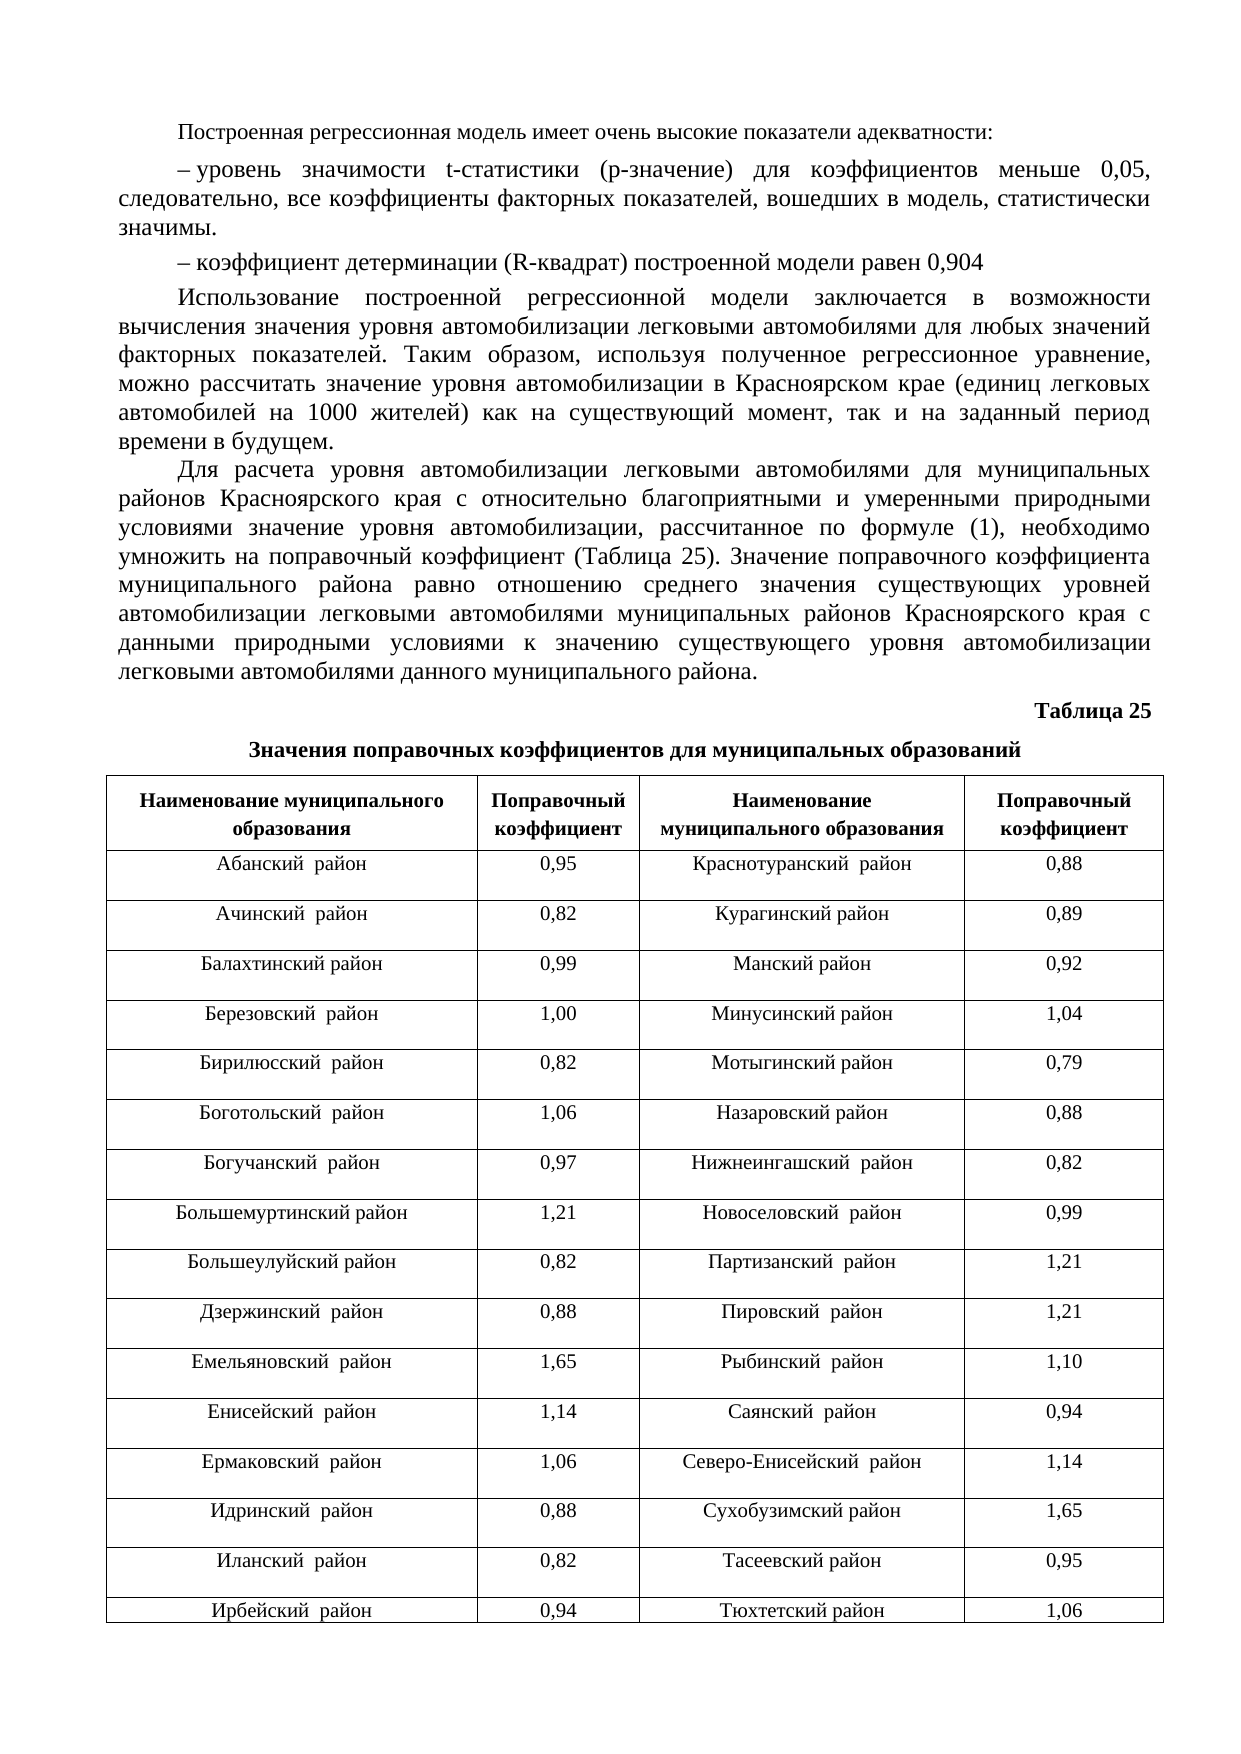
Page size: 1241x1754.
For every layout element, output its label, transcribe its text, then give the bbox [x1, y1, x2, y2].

table_cell 0,89 [965, 901, 1163, 950]
table_header Поправочный коэффициент [965, 776, 1163, 850]
table_cell 0,94 [965, 1399, 1163, 1448]
table_cell 0,79 [965, 1050, 1163, 1099]
table_cell Сухобузимский район [640, 1499, 964, 1547]
table_cell Емельяновский район [107, 1349, 477, 1398]
table_cell Абанский район [107, 851, 477, 900]
table_cell 1,14 [965, 1449, 1163, 1497]
table_cell 1,14 [478, 1399, 639, 1448]
table_cell Манский район [640, 951, 964, 999]
text Использование построенной регрессионной модели заключается в возможности вычисления значения уровня автомобилизации легковыми автомобилями для любых значений факторных показателей. Таким образом, используя полученное регрессионное уравнение, можно рассчитать значение уровня автомобилизации в Красноярском крае (единиц легковых автомобилей на 1000 жителей) как на существующий момент, так и на заданный период времени в будущем. [118, 282, 1152, 454]
table_cell 0,99 [965, 1200, 1163, 1248]
table_cell 0,82 [478, 901, 639, 950]
table_cell Тасеевский район [640, 1548, 964, 1597]
table_cell 0,97 [478, 1150, 639, 1199]
table_cell Краснотуранский район [640, 851, 964, 900]
table_cell Курагинский район [640, 901, 964, 950]
table_cell 0,95 [478, 851, 639, 900]
table_cell 0,88 [478, 1499, 639, 1547]
table_cell Дзержинский район [107, 1299, 477, 1348]
table_cell Ирбейский район [107, 1598, 477, 1622]
table_cell Новоселовский район [640, 1200, 964, 1248]
table_cell Тюхтетский район [640, 1598, 964, 1622]
table_cell 1,04 [965, 1001, 1163, 1049]
table_cell Иланский район [107, 1548, 477, 1597]
table_cell 0,82 [478, 1250, 639, 1298]
text Значения поправочных коэффициентов для муниципальных образований [118, 736, 1152, 762]
table_header Поправочный коэффициент [478, 776, 639, 850]
table_cell Балахтинский район [107, 951, 477, 999]
table_cell 1,65 [478, 1349, 639, 1398]
table_cell 1,06 [478, 1449, 639, 1497]
table_cell Березовский район [107, 1001, 477, 1049]
table_cell 1,21 [965, 1250, 1163, 1298]
table_header Наименование муниципального образования [107, 776, 477, 850]
table_cell Бирилюсский район [107, 1050, 477, 1099]
table_cell Партизанский район [640, 1250, 964, 1298]
table_cell Енисейский район [107, 1399, 477, 1448]
table_cell 1,65 [965, 1499, 1163, 1547]
text Таблица 25 [118, 697, 1152, 723]
table_cell 1,21 [478, 1200, 639, 1248]
table_cell 0,82 [965, 1150, 1163, 1199]
table_cell Идринский район [107, 1499, 477, 1547]
table_cell 0,95 [965, 1548, 1163, 1597]
list коэффициент детерминации (R-квадрат) построенной модели равен 0,904 [118, 247, 1152, 276]
table_cell Большемуртинский район [107, 1200, 477, 1248]
table_cell Большеулуйский район [107, 1250, 477, 1298]
list уровень значимости t-статистики (p-значение) для коэффициентов меньше 0,05, следовательно, все коэффициенты факторных показателей, вошедших в модель, статистически значимы. [118, 154, 1152, 241]
table_cell 0,99 [478, 951, 639, 999]
table_header Наименование муниципального образования [640, 776, 964, 850]
table_cell Северо-Енисейский район [640, 1449, 964, 1497]
table_cell Саянский район [640, 1399, 964, 1448]
table_cell Ачинский район [107, 901, 477, 950]
table_cell Пировский район [640, 1299, 964, 1348]
table_cell Минусинский район [640, 1001, 964, 1049]
table_cell 0,88 [965, 1100, 1163, 1149]
text Построенная регрессионная модель имеет очень высокие показатели адекватности: [118, 118, 1152, 144]
table_cell 1,00 [478, 1001, 639, 1049]
table_cell 0,92 [965, 951, 1163, 999]
table_cell Мотыгинский район [640, 1050, 964, 1099]
table_cell Богучанский район [107, 1150, 477, 1199]
table_cell Боготольский район [107, 1100, 477, 1149]
table_cell 1,06 [965, 1598, 1163, 1622]
table_cell 1,21 [965, 1299, 1163, 1348]
table_cell 1,06 [478, 1100, 639, 1149]
table_cell Рыбинский район [640, 1349, 964, 1398]
table_cell 0,94 [478, 1598, 639, 1622]
text Для расчета уровня автомобилизации легковыми автомобилями для муниципальных районов Красноярского края с относительно благоприятными и умеренными природными условиями значение уровня автомобилизации, рассчитанное по формуле (1), необходимо умножить на поправочный коэффициент (Таблица 25). Значение поправочного коэффициента муниципального района равно отношению среднего значения существующих уровней автомобилизации легковыми автомобилями муниципальных районов Красноярского края с данными природными условиями к значению существующего уровня автомобилизации легковыми автомобилями данного муниципального района. [118, 454, 1152, 684]
table_cell Ермаковский район [107, 1449, 477, 1497]
table_cell Нижнеингашский район [640, 1150, 964, 1199]
table_cell Назаровский район [640, 1100, 964, 1149]
table_cell 0,82 [478, 1548, 639, 1597]
table_cell 0,82 [478, 1050, 639, 1099]
table_cell 1,10 [965, 1349, 1163, 1398]
table_cell 0,88 [965, 851, 1163, 900]
table_cell 0,88 [478, 1299, 639, 1348]
